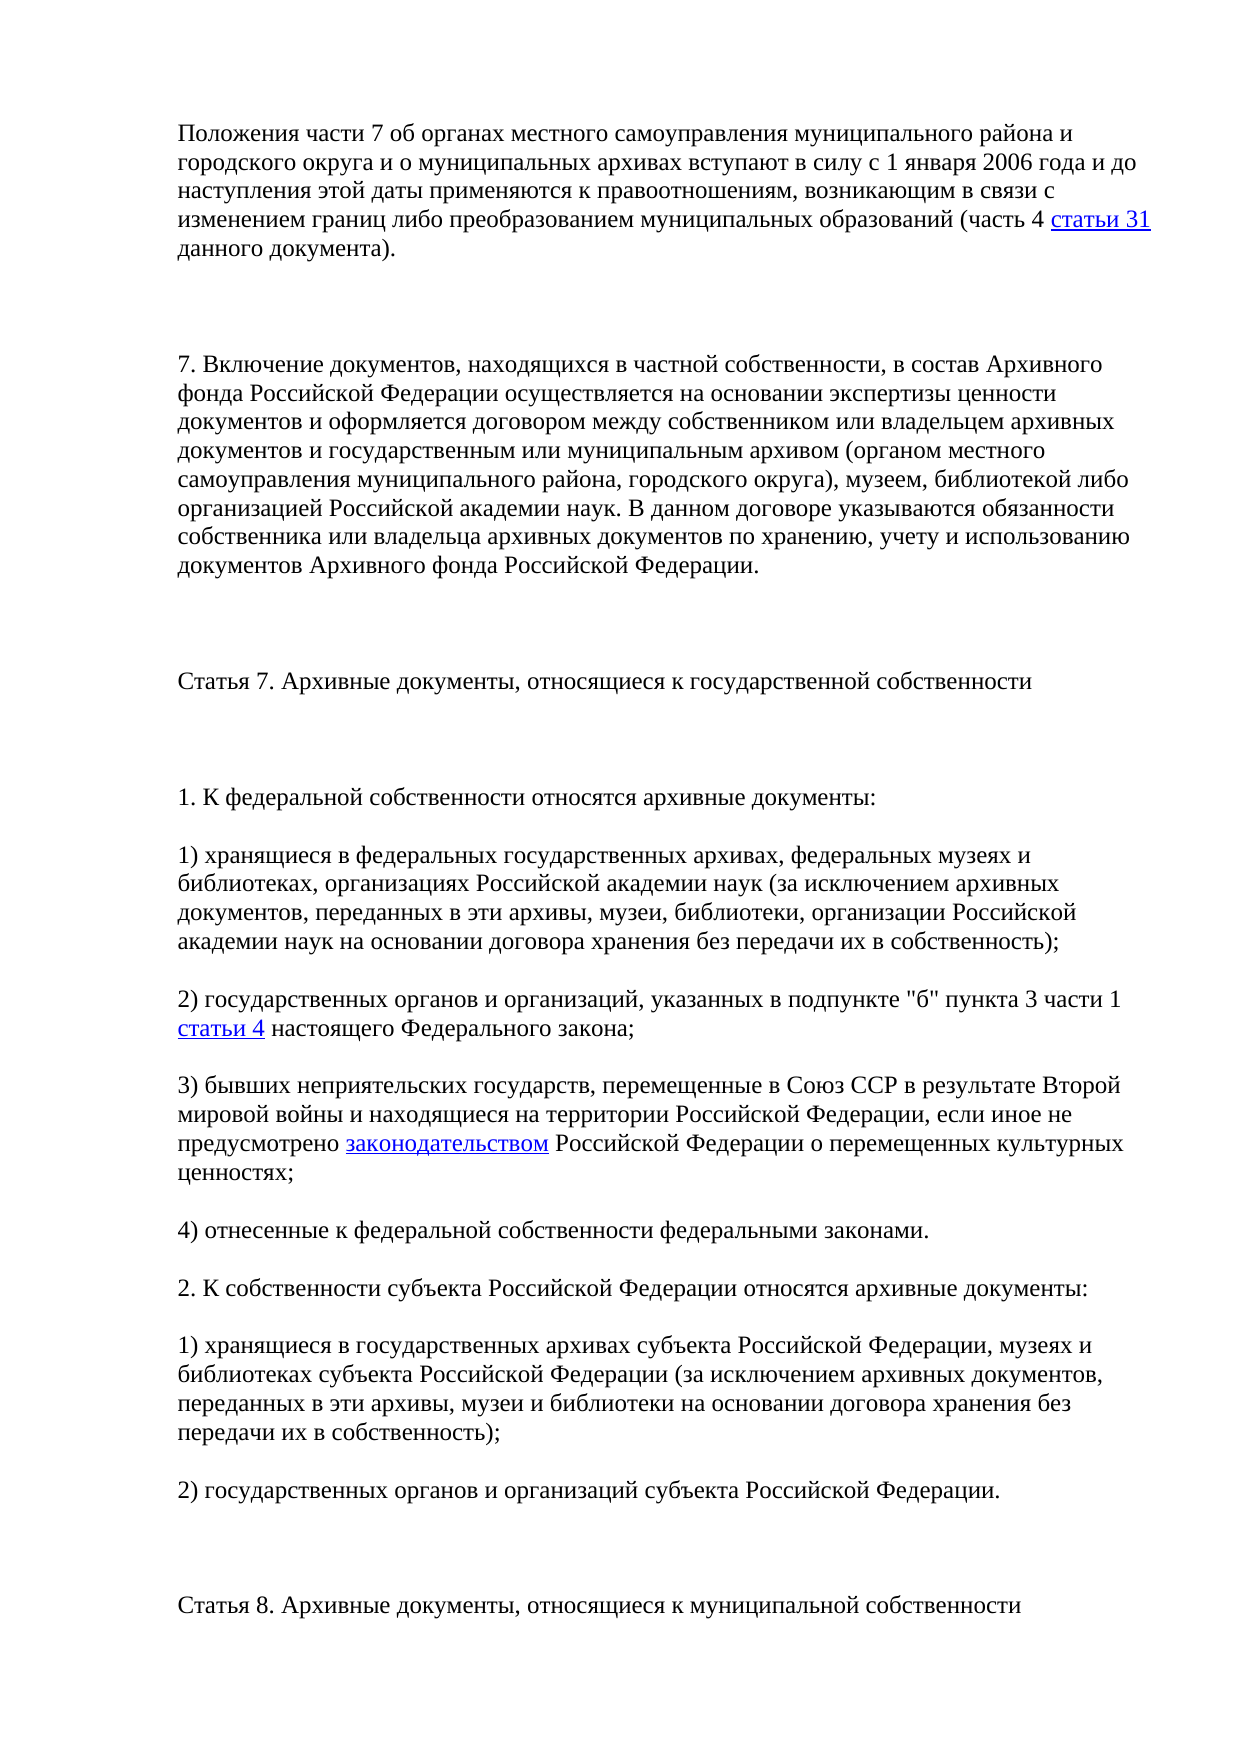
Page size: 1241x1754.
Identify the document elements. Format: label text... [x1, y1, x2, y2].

text 2. К собственности субъекта Российской Федерации относятся архивные документы: [177, 1273, 1152, 1301]
text Статья 8. Архивные документы, относящиеся к муниципальной собственности [177, 1591, 1152, 1619]
text 3) бывших неприятельских государств, перемещенные в Союз ССР в результате Второй мировой войны и находящиеся на территории Российской Федерации, если иное не предусмотрено законодательством Российской Федерации о перемещенных культурных ценностях; [177, 1071, 1152, 1186]
text 4) отнесенные к федеральной собственности федеральными законами. [177, 1215, 1152, 1243]
text 1) хранящиеся в федеральных государственных архивах, федеральных музеях и библиотеках, организациях Российской академии наук (за исключением архивных документов, переданных в эти архивы, музеи, библиотеки, организации Российской академии наук на основании договора хранения без передачи их в собственность); [177, 840, 1152, 955]
text 2) государственных органов и организаций субъекта Российской Федерации. [177, 1475, 1152, 1503]
text Статья 7. Архивные документы, относящиеся к государственной собственности [177, 666, 1152, 695]
text 1. К федеральной собственности относятся архивные документы: [177, 782, 1152, 811]
text Положения части 7 об органах местного самоуправления муниципального района и городского округа и о муниципальных архивах вступают в силу с 1 января 2006 года и до наступления этой даты применяются к правоотношениям, возникающим в связи с изменением границ либо преобразованием муниципальных образований (часть 4 статьи 31 данного документа). [177, 118, 1152, 262]
text 1) хранящиеся в государственных архивах субъекта Российской Федерации, музеях и библиотеках субъекта Российской Федерации (за исключением архивных документов, переданных в эти архивы, музеи и библиотеки на основании договора хранения без передачи их в собственность); [177, 1331, 1152, 1446]
text 2) государственных органов и организаций, указанных в подпункте "б" пункта 3 части 1 статьи 4 настоящего Федерального закона; [177, 984, 1152, 1041]
text 7. Включение документов, находящихся в частной собственности, в состав Архивного фонда Российской Федерации осуществляется на основании экспертизы ценности документов и оформляется договором между собственником или владельцем архивных документов и государственным или муниципальным архивом (органом местного самоуправления муниципального района, городского округа), музеем, библиотекой либо организацией Российской академии наук. В данном договоре указываются обязанности собственника или владельца архивных документов по хранению, учету и использованию документов Архивного фонда Российской Федерации. [177, 349, 1152, 579]
